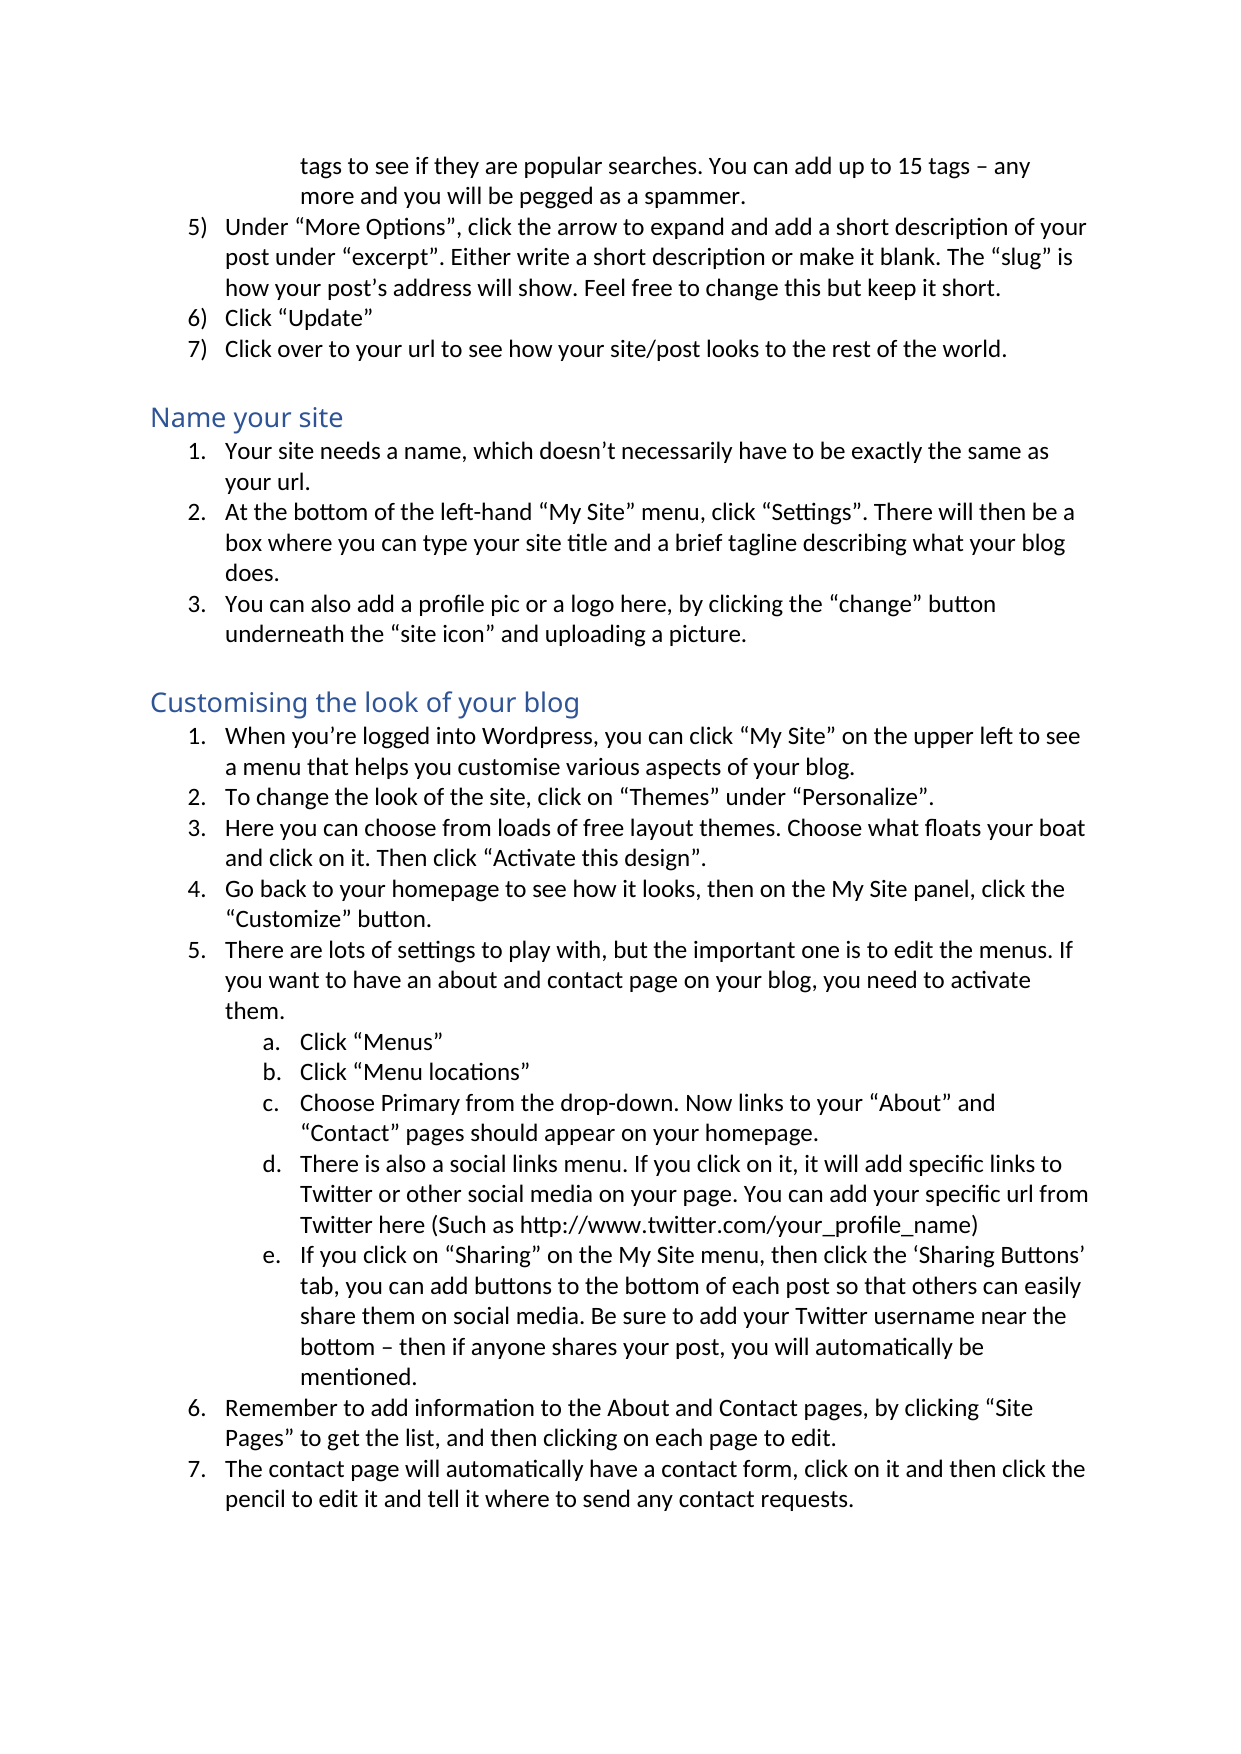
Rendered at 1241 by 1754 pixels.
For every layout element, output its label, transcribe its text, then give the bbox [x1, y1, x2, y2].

list Click “Menus” [262, 1026, 1090, 1056]
list There is also a social links menu. If you click on it, it will add specific links to Twitter or other social media on your page. You can add your specific url from Twitter here (Such as http://www.twitter.com/your_profile_name) [262, 1148, 1090, 1239]
list If you click on “Sharing” on the My Site menu, then click the ‘Sharing Buttons’ tab, you can add buttons to the bottom of each post so that others can easily share them on social media. Be sure to add your Twitter username near the bottom – then if anyone shares your post, you will automatically be mentioned. [262, 1239, 1090, 1392]
list Under “More Options”, click the arrow to expand and add a short description of your post under “excerpt”. Either write a short description or make it blank. The “slug” is how your post’s address will show. Feel free to change this but keep it short. [187, 211, 1090, 303]
list Remember to add information to the About and Contact pages, by clicking “Site Pages” to get the list, and then clicking on each page to edit. [187, 1392, 1090, 1453]
list Here you can choose from loads of free layout themes. Choose what floats your boat and click on it. Then click “Activate this design”. [187, 812, 1090, 873]
list When you’re logged into Wordpress, you can click “My Site” on the upper left to see a menu that helps you customise various aspects of your blog. [187, 720, 1090, 781]
list Choose Primary from the drop-down. Now links to your “About” and “Contact” pages should appear on your homepage. [262, 1087, 1090, 1148]
list Go back to your homepage to see how it looks, then on the My Site panel, click the “Customize” button. [187, 873, 1090, 934]
list Click “Update” [187, 303, 1090, 333]
list At the bottom of the left-hand “My Site” menu, click “Settings”. There will then be a box where you can type your site title and a brief tagline describing what your blog does. [187, 496, 1090, 588]
subtitle Customising the look of your blog [150, 683, 1090, 720]
list Click “Menu locations” [262, 1056, 1090, 1087]
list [262, 150, 1090, 211]
list Your site needs a name, which doesn’t necessarily have to be exactly the same as your url. [187, 435, 1090, 496]
list The contact page will automatically have a contact form, click on it and then click the pencil to edit it and tell it where to send any contact requests. [187, 1453, 1090, 1514]
list Click over to your url to see how your site/post looks to the rest of the world. [187, 333, 1090, 364]
list To change the look of the site, click on “Themes” under “Personalize”. [187, 781, 1090, 812]
subtitle Name your site [150, 398, 1090, 435]
list There are lots of settings to play with, but the important one is to edit the menus. If you want to have an about and contact page on your blog, you need to activate them. [187, 934, 1090, 1026]
list You can also add a profile pic or a logo here, by clicking the “change” button underneath the “site icon” and uploading a picture. [187, 588, 1090, 649]
